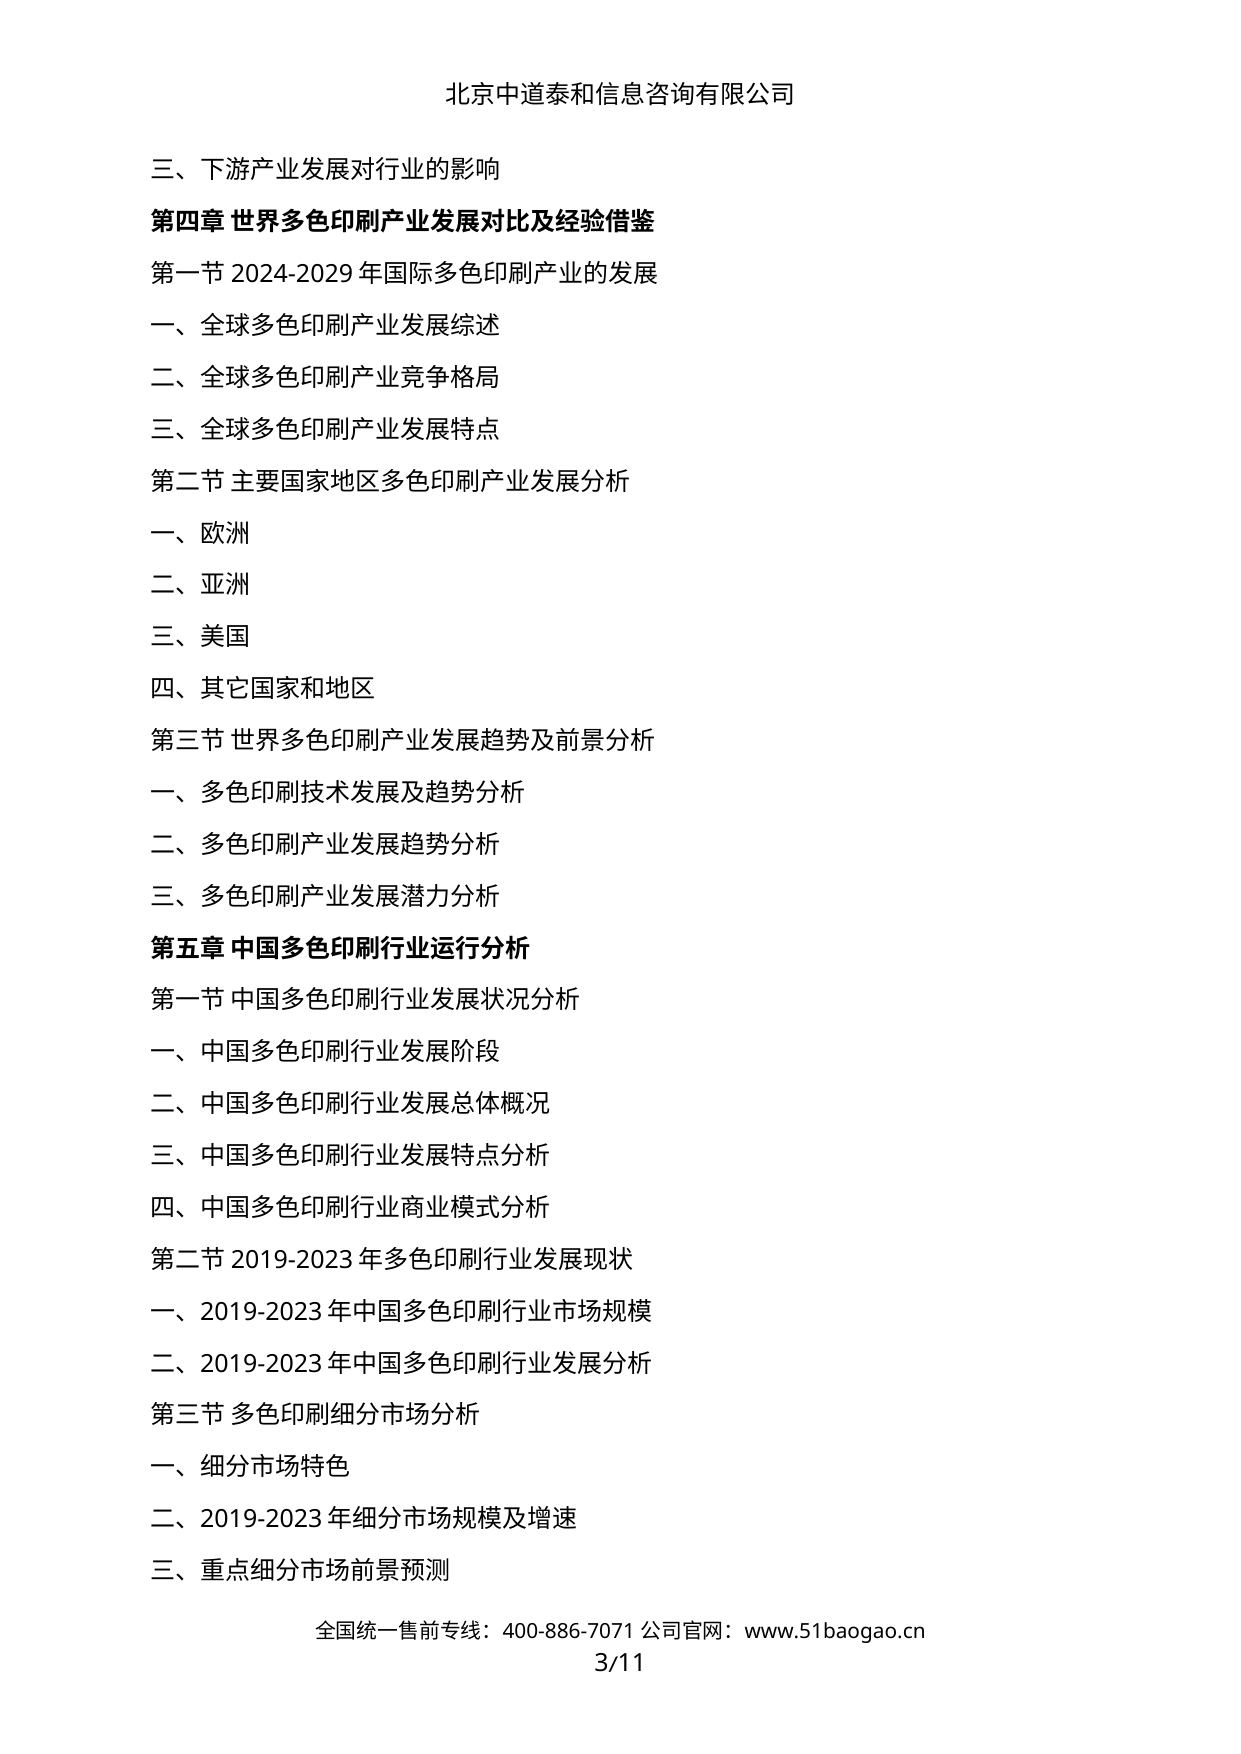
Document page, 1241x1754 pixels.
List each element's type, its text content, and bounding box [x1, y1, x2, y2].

text 四、其它国家和地区 [150, 669, 1090, 705]
text 三、多色印刷产业发展潜力分析 [150, 876, 1090, 912]
text 二、亚洲 [150, 565, 1090, 601]
text 二、2019-2023年细分市场规模及增速 [150, 1499, 1090, 1535]
text 一、细分市场特色 [150, 1447, 1090, 1483]
text 第五章 中国多色印刷行业运行分析 [150, 928, 1090, 964]
text 第二节 2019-2023年多色印刷行业发展现状 [150, 1239, 1090, 1276]
text 三、全球多色印刷产业发展特点 [150, 409, 1090, 446]
text 第三节 世界多色印刷产业发展趋势及前景分析 [150, 721, 1090, 757]
text 三、中国多色印刷行业发展特点分析 [150, 1136, 1090, 1172]
text 二、多色印刷产业发展趋势分析 [150, 824, 1090, 861]
text 第二节 主要国家地区多色印刷产业发展分析 [150, 461, 1090, 497]
text 一、中国多色印刷行业发展阶段 [150, 1032, 1090, 1068]
text 第一节 中国多色印刷行业发展状况分析 [150, 980, 1090, 1016]
text 一、2019-2023年中国多色印刷行业市场规模 [150, 1291, 1090, 1327]
text 四、中国多色印刷行业商业模式分析 [150, 1187, 1090, 1224]
text 第一节 2024-2029年国际多色印刷产业的发展 [150, 254, 1090, 290]
text 一、多色印刷技术发展及趋势分析 [150, 772, 1090, 809]
text 第三节 多色印刷细分市场分析 [150, 1395, 1090, 1431]
text 三、重点细分市场前景预测 [150, 1551, 1090, 1587]
text 三、美国 [150, 617, 1090, 653]
text 第四章 世界多色印刷产业发展对比及经验借鉴 [150, 202, 1090, 238]
text 一、欧洲 [150, 513, 1090, 549]
text 三、下游产业发展对行业的影响 [150, 150, 1090, 186]
text 二、2019-2023年中国多色印刷行业发展分析 [150, 1343, 1090, 1379]
text 一、全球多色印刷产业发展综述 [150, 306, 1090, 342]
text 二、中国多色印刷行业发展总体概况 [150, 1084, 1090, 1120]
text 二、全球多色印刷产业竞争格局 [150, 357, 1090, 394]
